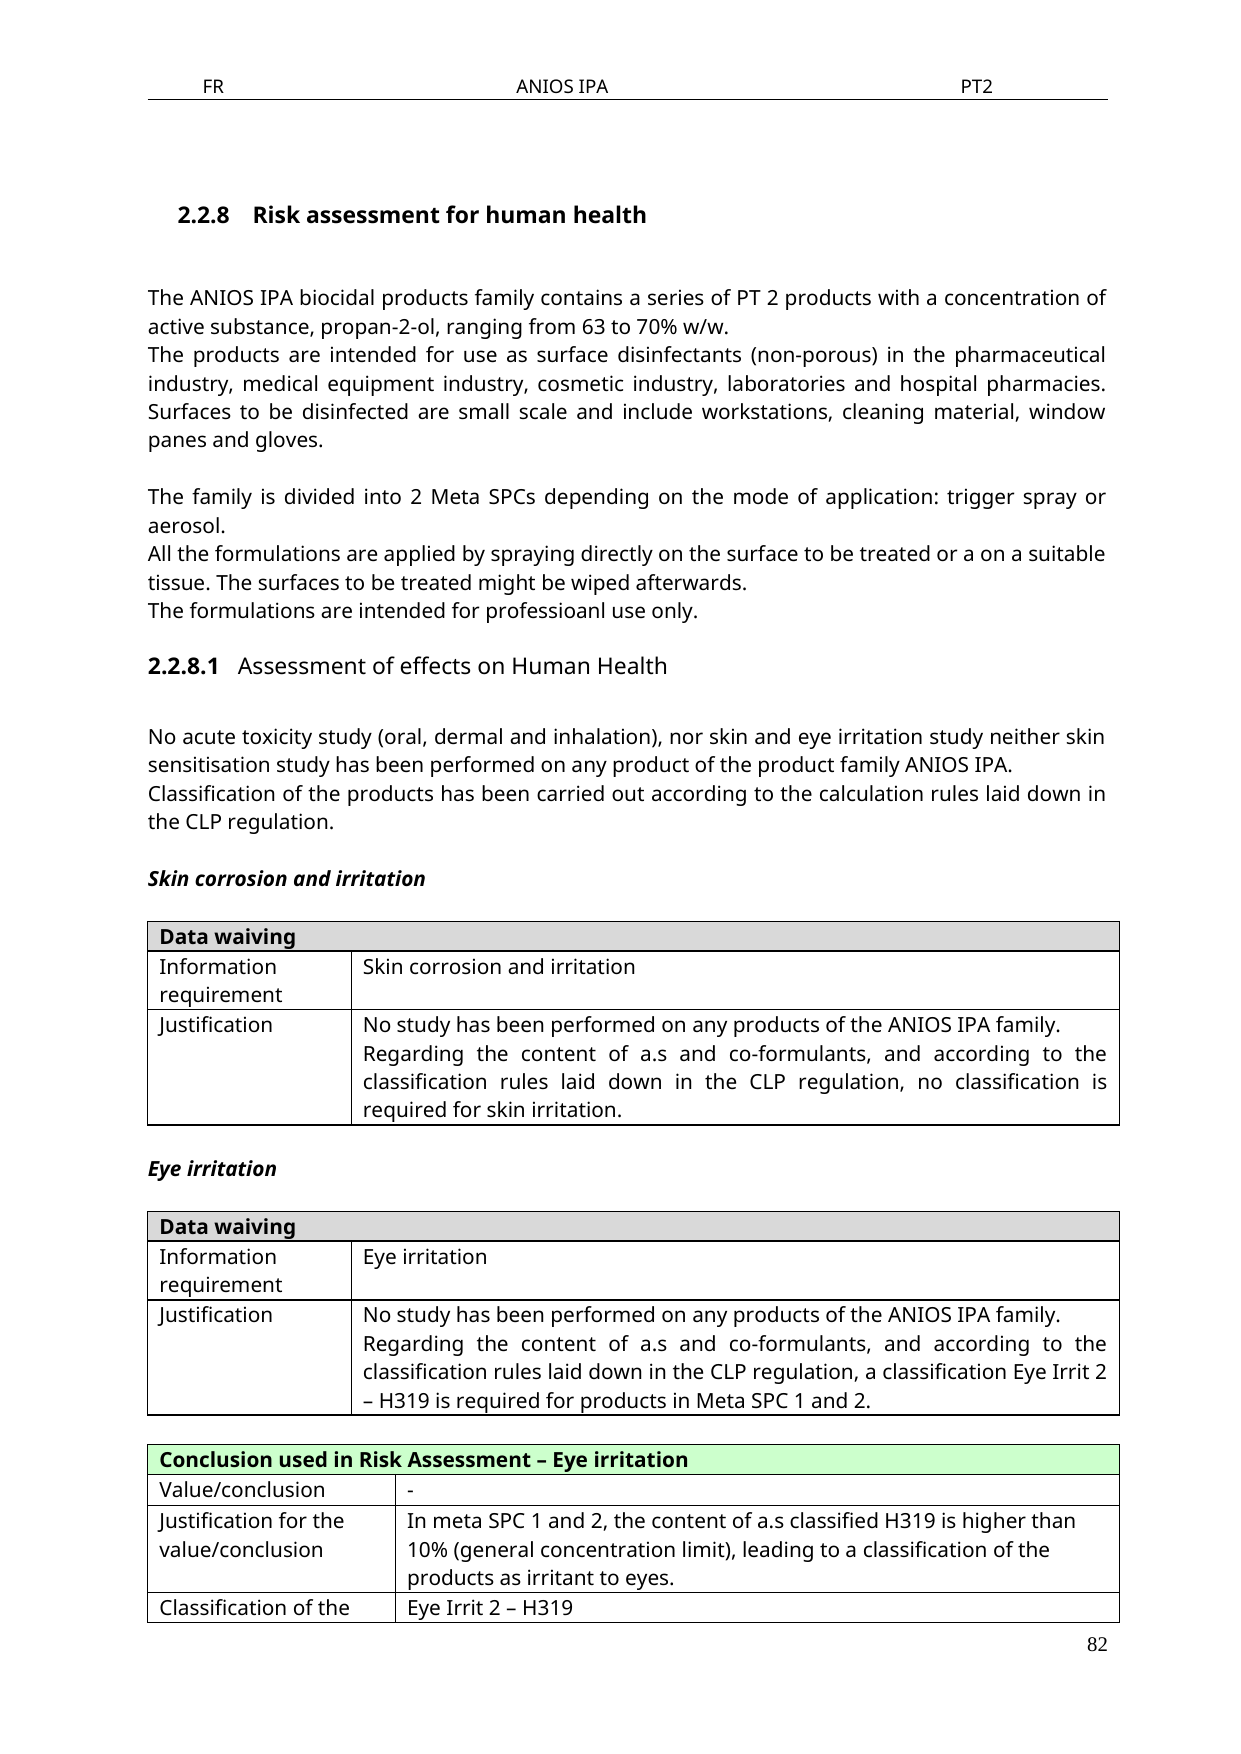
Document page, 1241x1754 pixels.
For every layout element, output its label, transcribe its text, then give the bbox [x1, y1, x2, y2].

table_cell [148, 1593, 395, 1622]
text All the formulations are applied by spraying directly on the surface to be treated or a on a suitable tissue. The surfaces to be treated might be wiped afterwards. [148, 539, 1107, 596]
subtitle Risk assessment for human health [177, 199, 1107, 230]
text The family is divided into 2 Meta SPCs depending on the mode of application: trigger spray or aerosol. [148, 482, 1107, 539]
subtitle Assessment of effects on Human Health [148, 649, 1107, 681]
text No acute toxicity study (oral, dermal and inhalation), nor skin and eye irritation study neither skin sensitisation study has been performed on any product of the product family ANIOS IPA. [148, 722, 1107, 779]
table_cell No study has been performed on any products of the ANIOS IPA family. Regarding the content of a.s and co-formulants, and according to the classification rules laid down in the CLP regulation, a classification Eye Irrit 2 – H319 is required for products in Meta SPC 1 and 2. [352, 1301, 1119, 1414]
text The formulations are intended for professioanl use only. [148, 596, 1107, 624]
text The ANIOS IPA biocidal products family contains a series of PT 2 products with a concentration of active substance, propan-2-ol, ranging from 63 to 70% w/w. [148, 283, 1107, 340]
table_header Data waiving [148, 922, 1119, 950]
table_cell Value/conclusion [148, 1475, 395, 1505]
table_cell Justification for the value/conclusion [148, 1506, 395, 1592]
table_cell - [396, 1475, 1119, 1505]
text Skin corrosion and irritation [148, 864, 1107, 892]
text The products are intended for use as surface disinfectants (non-porous) in the pharmaceutical industry, medical equipment industry, cosmetic industry, laboratories and hospital pharmacies. Surfaces to be disinfected are small scale and include workstations, cleaning material, window panes and gloves. [148, 340, 1107, 454]
table_cell In meta SPC 1 and 2, the content of a.s classified H319 is higher than 10% (general concentration limit), leading to a classification of the products as irritant to eyes. [396, 1506, 1119, 1592]
text Classification of the products has been carried out according to the calculation rules laid down in the CLP regulation. [148, 779, 1107, 836]
text Eye irritation [148, 1154, 1107, 1182]
table_cell Eye Irrit 2 – H319 [396, 1593, 1119, 1622]
table_cell No study has been performed on any products of the ANIOS IPA family. Regarding the content of a.s and co-formulants, and according to the classification rules laid down in the CLP regulation, no classification is required for skin irritation. [352, 1010, 1119, 1124]
table_cell Eye irritation [352, 1242, 1119, 1299]
table_cell Information requirement [148, 952, 351, 1009]
table_cell Justification [148, 1010, 351, 1124]
table_header Data waiving [148, 1212, 1119, 1240]
table_cell Skin corrosion and irritation [352, 952, 1119, 1009]
table_cell Information requirement [148, 1242, 351, 1299]
table_header Conclusion used in Risk Assessment – Eye irritation [148, 1445, 1119, 1474]
table_cell Justification [148, 1301, 351, 1414]
